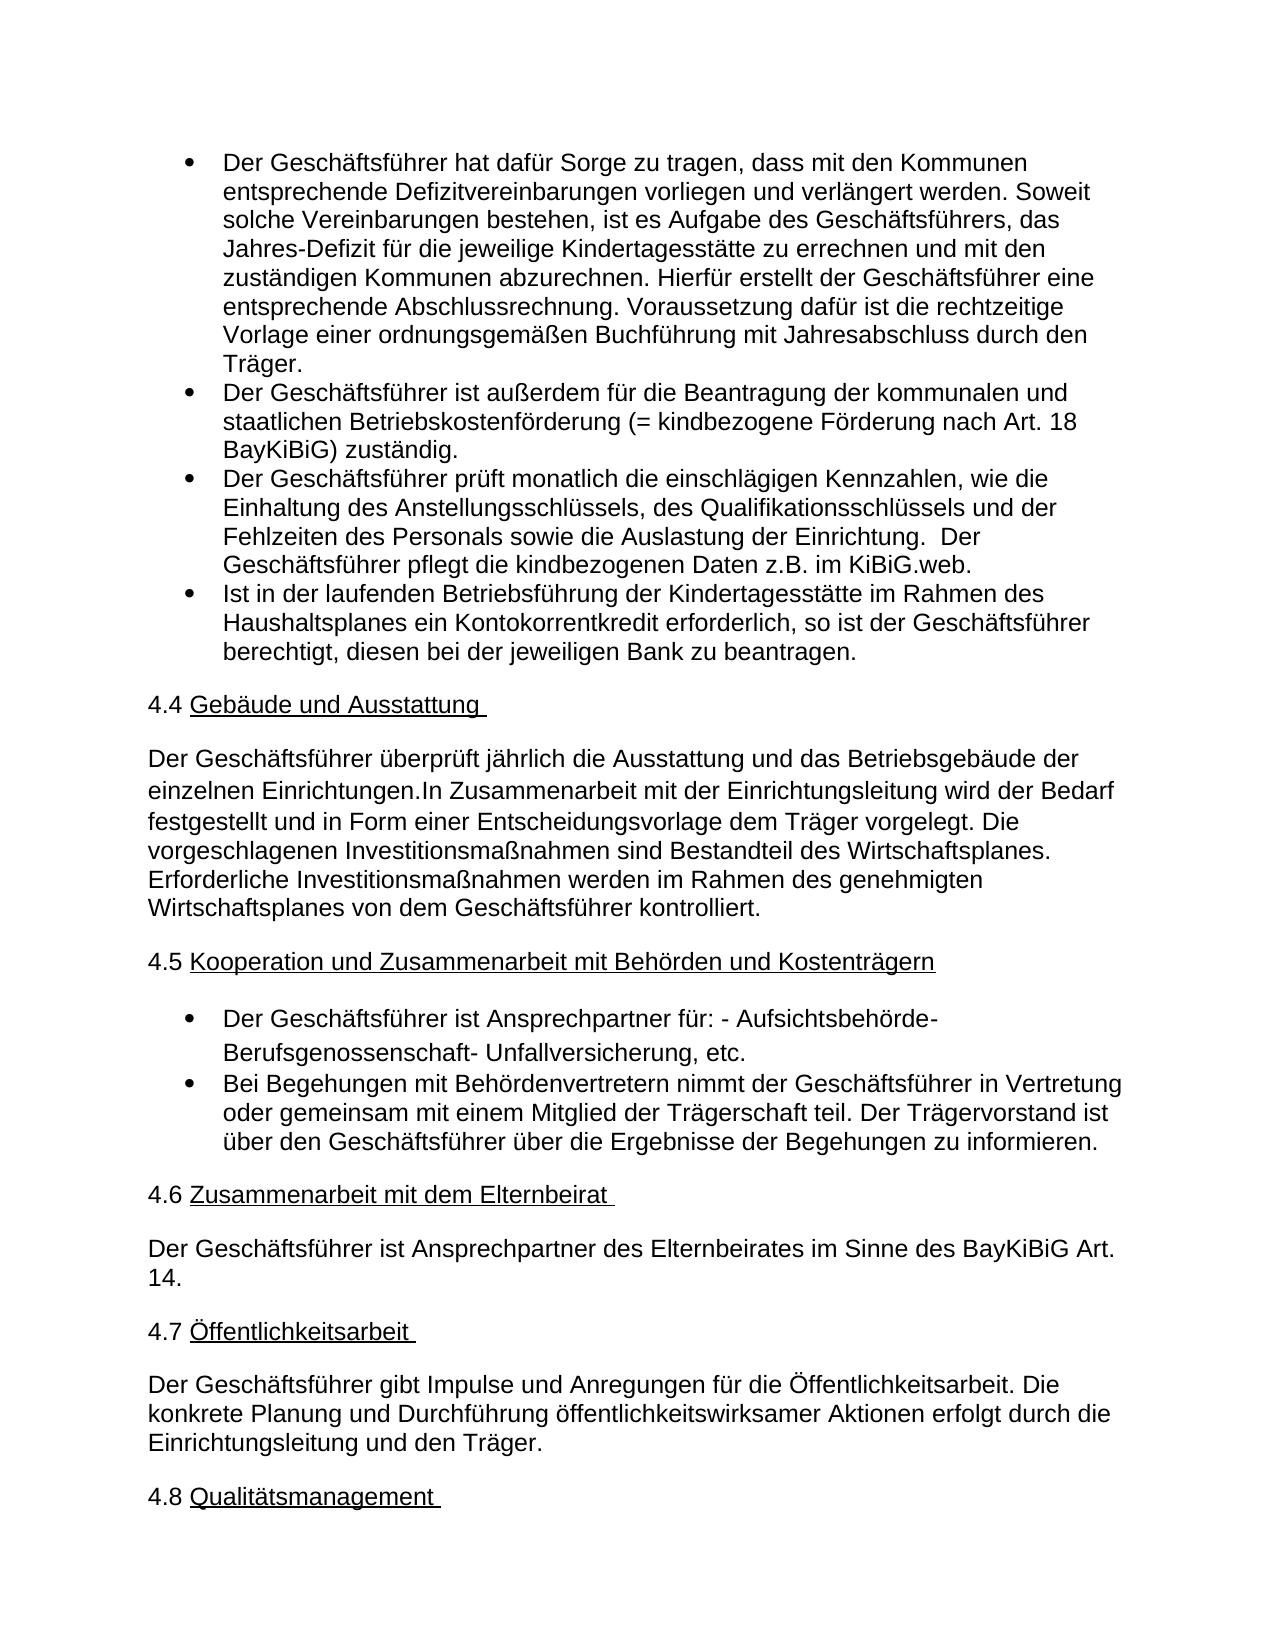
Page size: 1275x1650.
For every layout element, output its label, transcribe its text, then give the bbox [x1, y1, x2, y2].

list Der Geschäftsführer hat dafür Sorge zu tragen, dass mit den Kommunen entsprechende Defizitvereinbarungen vorliegen und verlängert werden. Soweit solche Vereinbarungen bestehen, ist es Aufgabe des Geschäftsführers, das Jahres-Defizit für die jeweilige Kindertagesstätte zu errechnen und mit den zuständigen Kommunen abzurechnen. Hierfür erstellt der Geschäftsführer eine entsprechende Abschlussrechnung. Voraussetzung dafür ist die rechtzeitige Vorlage einer ordnungsgemäßen Buchführung mit Jahresabschluss durch den Träger. [185, 148, 1127, 378]
list Ist in der laufenden Betriebsführung der Kindertagesstätte im Rahmen des Haushaltsplanes ein Kontokorrentkredit erforderlich, so ist der Geschäftsführer berechtigt, diesen bei der jeweiligen Bank zu beantragen. [185, 579, 1127, 666]
text 4.8 Qualitätsmanagement [148, 1482, 1127, 1510]
text Der Geschäftsführer ist Ansprechpartner des Elternbeirates im Sinne des BayKiBiG Art. 14. [148, 1234, 1127, 1292]
list Bei Begehungen mit Behördenvertretern nimmt der Geschäftsführer in Vertretung oder gemeinsam mit einem Mitglied der Trägerschaft teil. Der Trägervorstand ist über den Geschäftsführer über die Ergebnisse der Begehungen zu informieren. [185, 1069, 1127, 1155]
text Der Geschäftsführer überprüft jährlich die Ausstattung und das Betriebsgebäude der einzelnen Einrichtungen. In Zusammenarbeit mit der Einrichtungsleitung wird der Bedarf festgestellt und in Form einer Entscheidungsvorlage dem Träger vorgelegt. Die vorgeschlagenen Investitionsmaßnahmen sind Bestandteil des Wirtschaftsplanes. Erforderliche Investitionsmaßnahmen werden im Rahmen des genehmigten Wirtschaftsplanes von dem Geschäftsführer kontrolliert. [148, 744, 1127, 922]
text 4.5 Kooperation und Zusammenarbeit mit Behörden und Kostenträgern [148, 947, 1127, 976]
text 4.4 Gebäude und Ausstattung [148, 691, 1127, 719]
list Der Geschäftsführer prüft monatlich die einschlägigen Kennzahlen, wie die Einhaltung des Anstellungsschlüssels, des Qualifikationsschlüssels und der Fehlzeiten des Personals sowie die Auslastung der Einrichtung. Der Geschäftsführer pflegt die kindbezogenen Daten z.B. im KiBiG.web. [185, 464, 1127, 579]
text 4.7 Öffentlichkeitsarbeit [148, 1317, 1127, 1345]
list Der Geschäftsführer ist außerdem für die Beantragung der kommunalen und staatlichen Betriebskostenförderung (= kindbezogene Förderung nach Art. 18 BayKiBiG) zuständig. [185, 378, 1127, 464]
text Der Geschäftsführer gibt Impulse und Anregungen für die Öffentlichkeitsarbeit. Die konkrete Planung und Durchführung öffentlichkeitswirksamer Aktionen erfolgt durch die Einrichtungsleitung und den Träger. [148, 1370, 1127, 1457]
text 4.6 Zusammenarbeit mit dem Elternbeirat [148, 1180, 1127, 1209]
list Der Geschäftsführer ist Ansprechpartner für: - Aufsichtsbehörde - Berufsgenossenschaft - Unfallversicherung, etc. [185, 1001, 1127, 1069]
